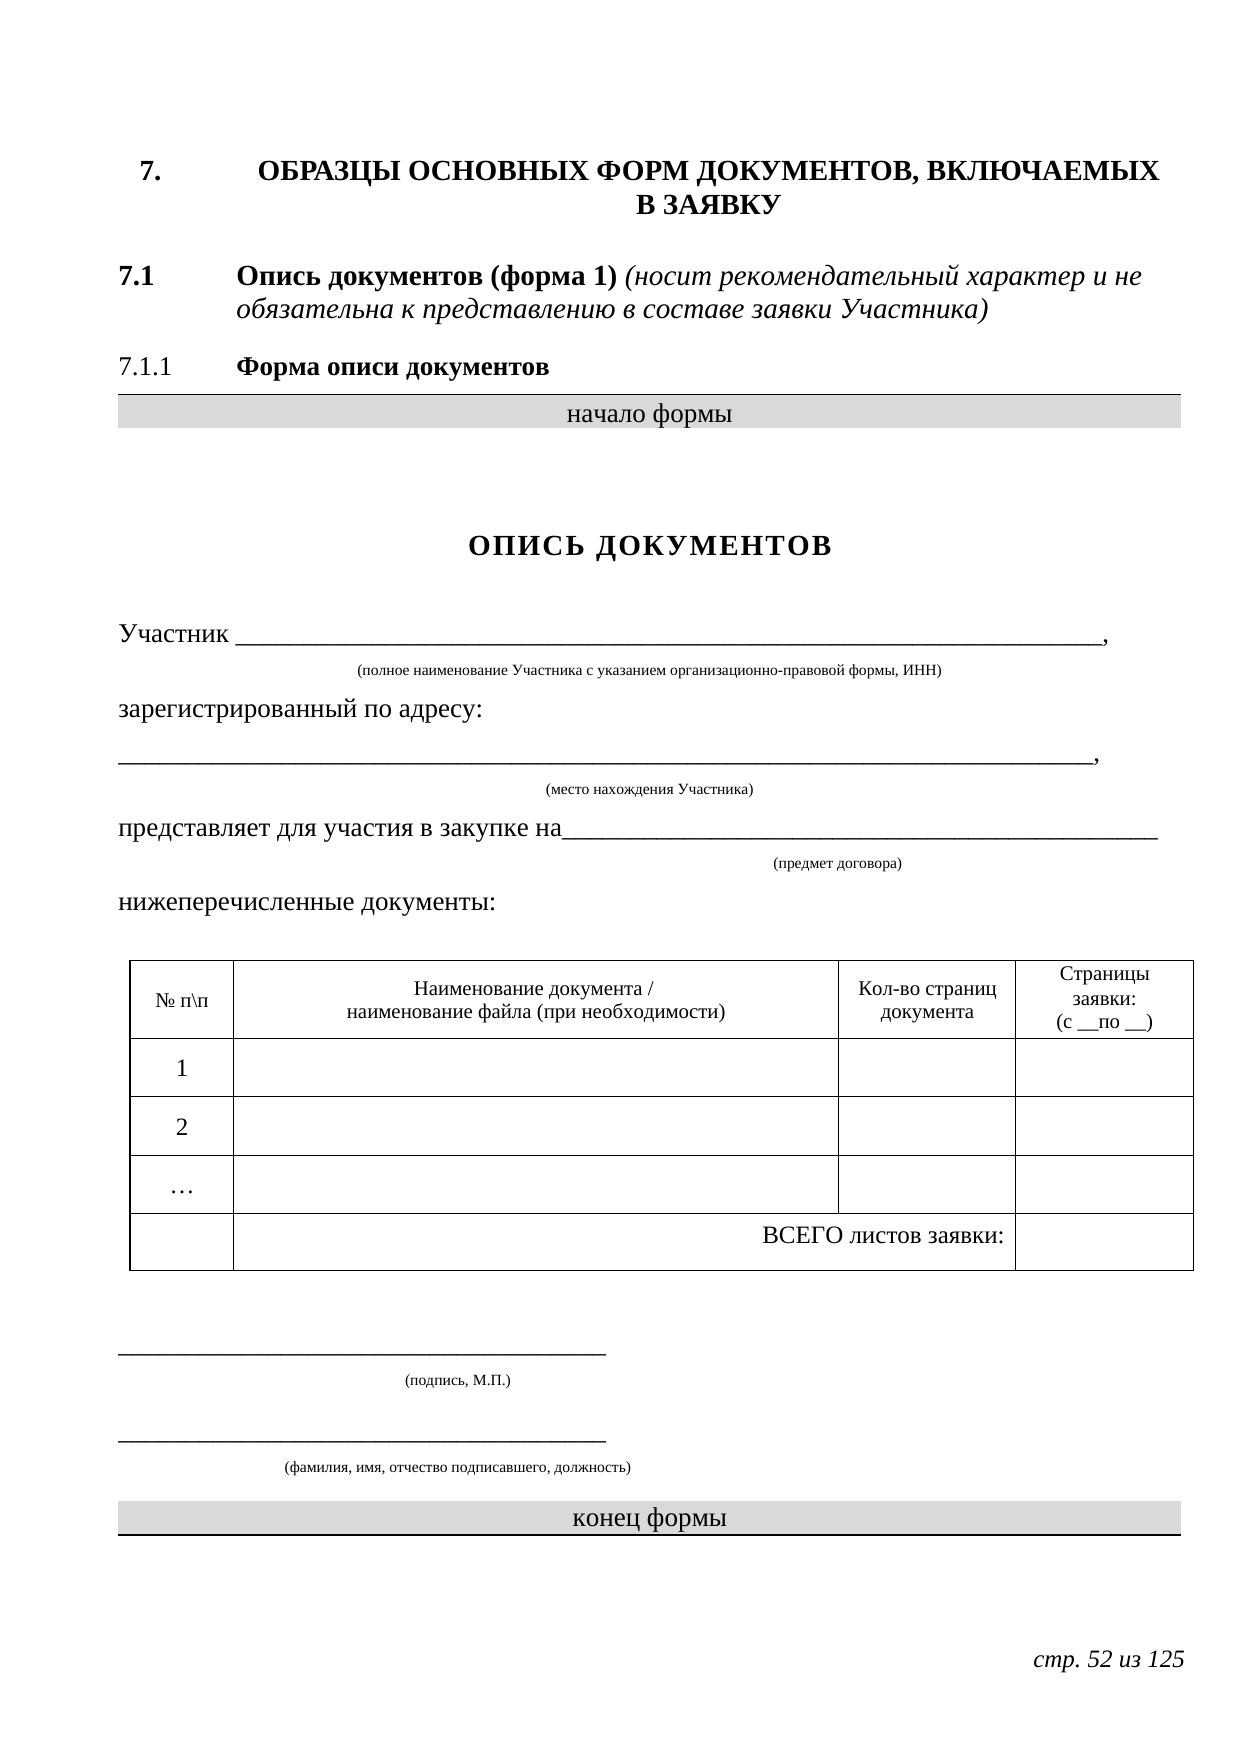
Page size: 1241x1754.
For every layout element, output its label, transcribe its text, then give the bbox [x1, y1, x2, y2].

table_cell [131, 1214, 233, 1269]
text ____________________________________ [118, 1327, 1181, 1358]
table_cell [234, 1156, 838, 1213]
table_cell [839, 1156, 1015, 1213]
list Форма описи документов [118, 350, 1181, 381]
table_header Кол-во страниц документа [839, 961, 1015, 1038]
table_header Страницы заявки: (с __по __) [1016, 961, 1193, 1038]
table_cell [234, 1097, 838, 1155]
table_cell [1016, 1214, 1193, 1269]
text (фамилия, имя, отчество подписавшего, должность) [118, 1458, 797, 1489]
text начало формы [118, 395, 1181, 428]
table_cell 1 [131, 1039, 233, 1096]
table_cell [234, 1039, 838, 1096]
text (подпись, М.П.) [118, 1370, 797, 1402]
table_cell … [131, 1156, 233, 1213]
table_cell ВСЕГО листов заявки: [234, 1214, 1015, 1269]
text ОПИСЬ ДОКУМЕНТОВ [118, 528, 1181, 561]
text ____________________________________ [118, 1414, 1181, 1445]
text (полное наименование Участника с указанием организационно-правовой формы, ИНН) [118, 661, 1181, 692]
text (предмет договора) [118, 854, 1181, 886]
text Участник ________________________________________________________________, [118, 617, 1181, 649]
text представляет для участия в закупке на____________________________________________ [118, 811, 1181, 842]
subtitle Опись документов (форма 1) (носит рекомендательный характер и не обязательна к представлению в составе заявки Участника) [118, 258, 1181, 325]
text (место нахождения Участника) [118, 779, 1181, 811]
text зарегистрированный по адресу: [118, 692, 1181, 723]
text нижеперечисленные документы: [118, 886, 1181, 917]
table_cell [839, 1039, 1015, 1096]
table_cell [1016, 1156, 1193, 1213]
text ________________________________________________________________________, [118, 736, 1181, 767]
table_cell [1016, 1039, 1193, 1096]
table_cell [839, 1097, 1015, 1155]
table_cell [1016, 1097, 1193, 1155]
table_header Наименование документа / наименование файла (при необходимости) [234, 961, 838, 1038]
text конец формы [118, 1501, 1181, 1534]
subtitle ОБРАЗЦЫ ОСНОВНЫХ ФОРМ ДОКУМЕНТОВ, ВКЛЮЧАЕМЫХ В ЗАЯВКУ [118, 153, 1181, 221]
table_header № п\п [131, 961, 233, 1038]
table_cell 2 [131, 1097, 233, 1155]
